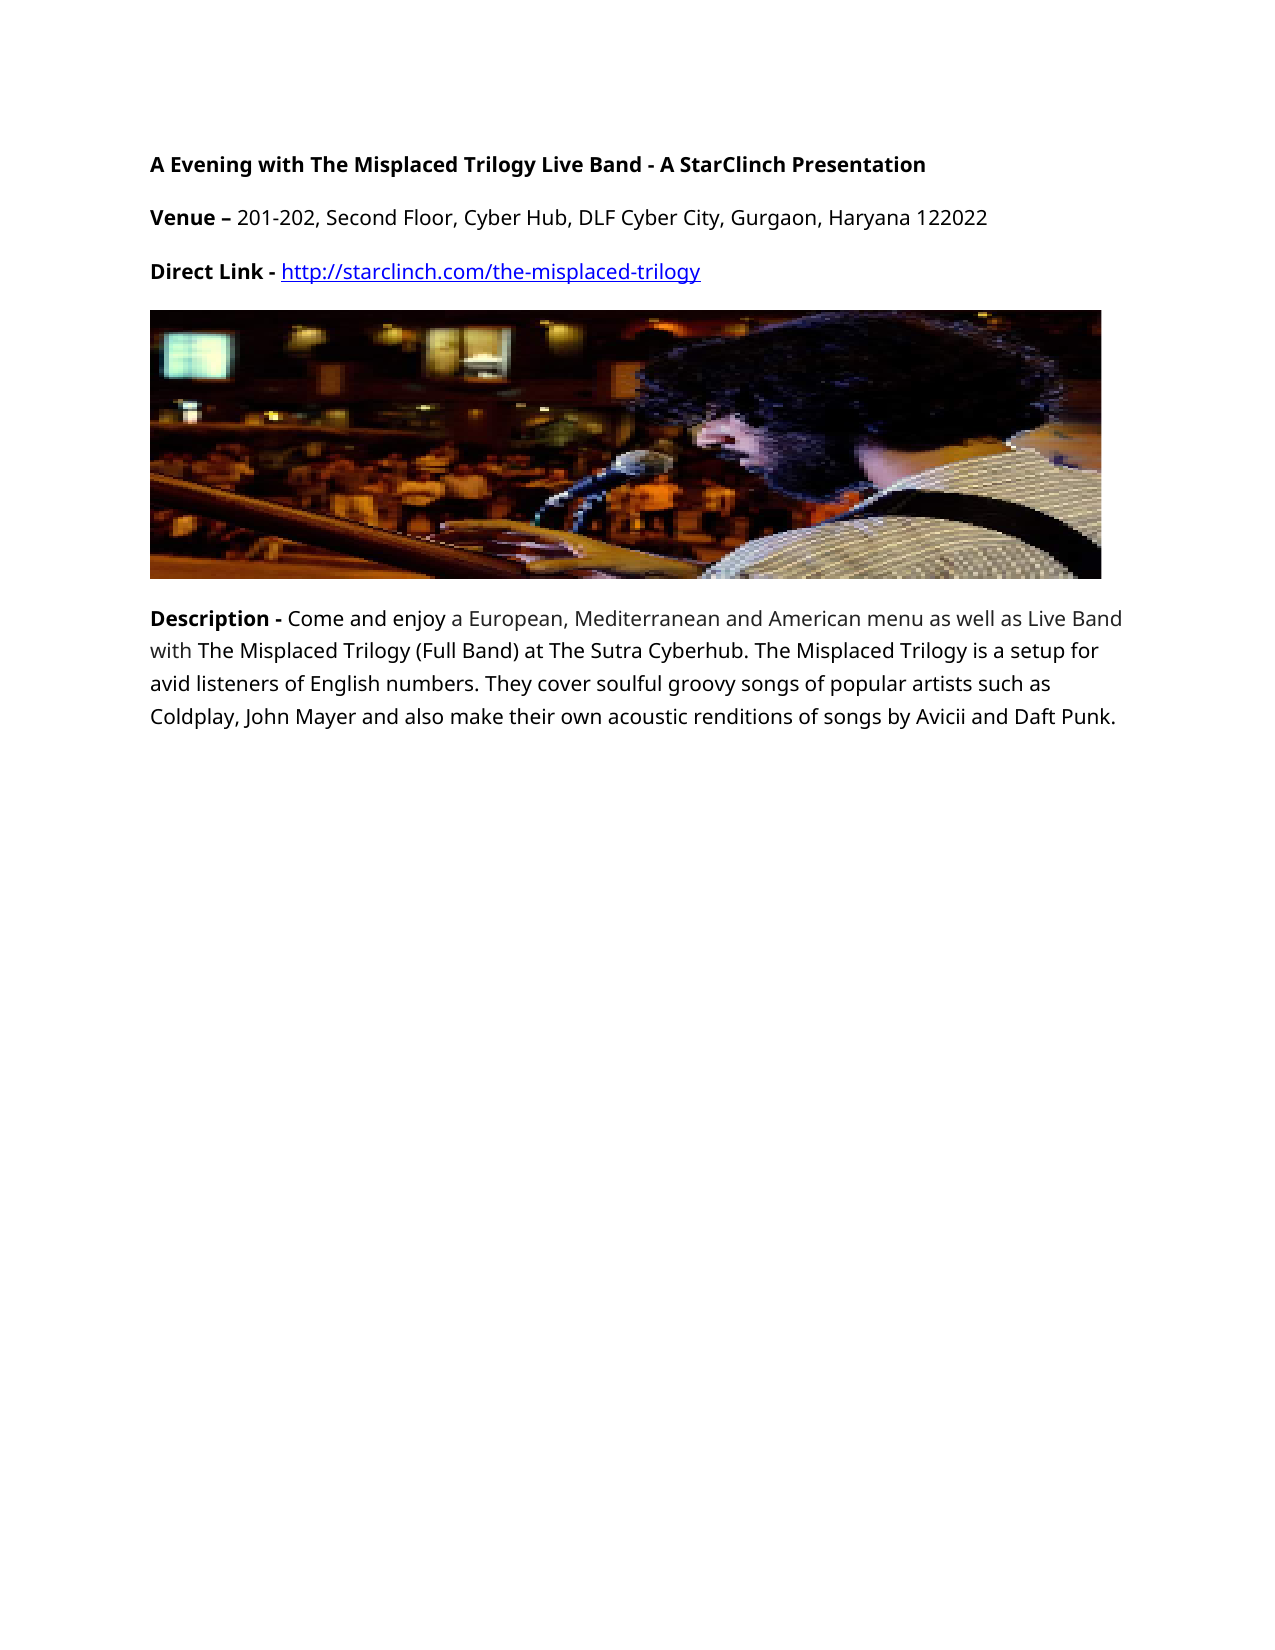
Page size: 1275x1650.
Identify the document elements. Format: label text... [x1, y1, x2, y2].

text Description - Come and enjoy a European, Mediterranean and American menu as well as Live Band with The Misplaced Trilogy (Full Band) at The Sutra Cyberhub. The Misplaced Trilogy is a setup for avid listeners of English numbers. They cover soulful groovy songs of popular artists such as Coldplay, John Mayer and also make their own acoustic renditions of songs by Avicii and Daft Punk. [150, 604, 1125, 730]
text Direct Link - http://starclinch.com/the-misplaced-trilogy [150, 257, 1125, 285]
text A Evening with The Misplaced Trilogy Live Band - A StarClinch Presentation [150, 150, 1125, 178]
text Venue – 201-202, Second Floor, Cyber Hub, DLF Cyber City, Gurgaon, Haryana 122022 [150, 203, 1125, 232]
picture [150, 310, 1102, 579]
